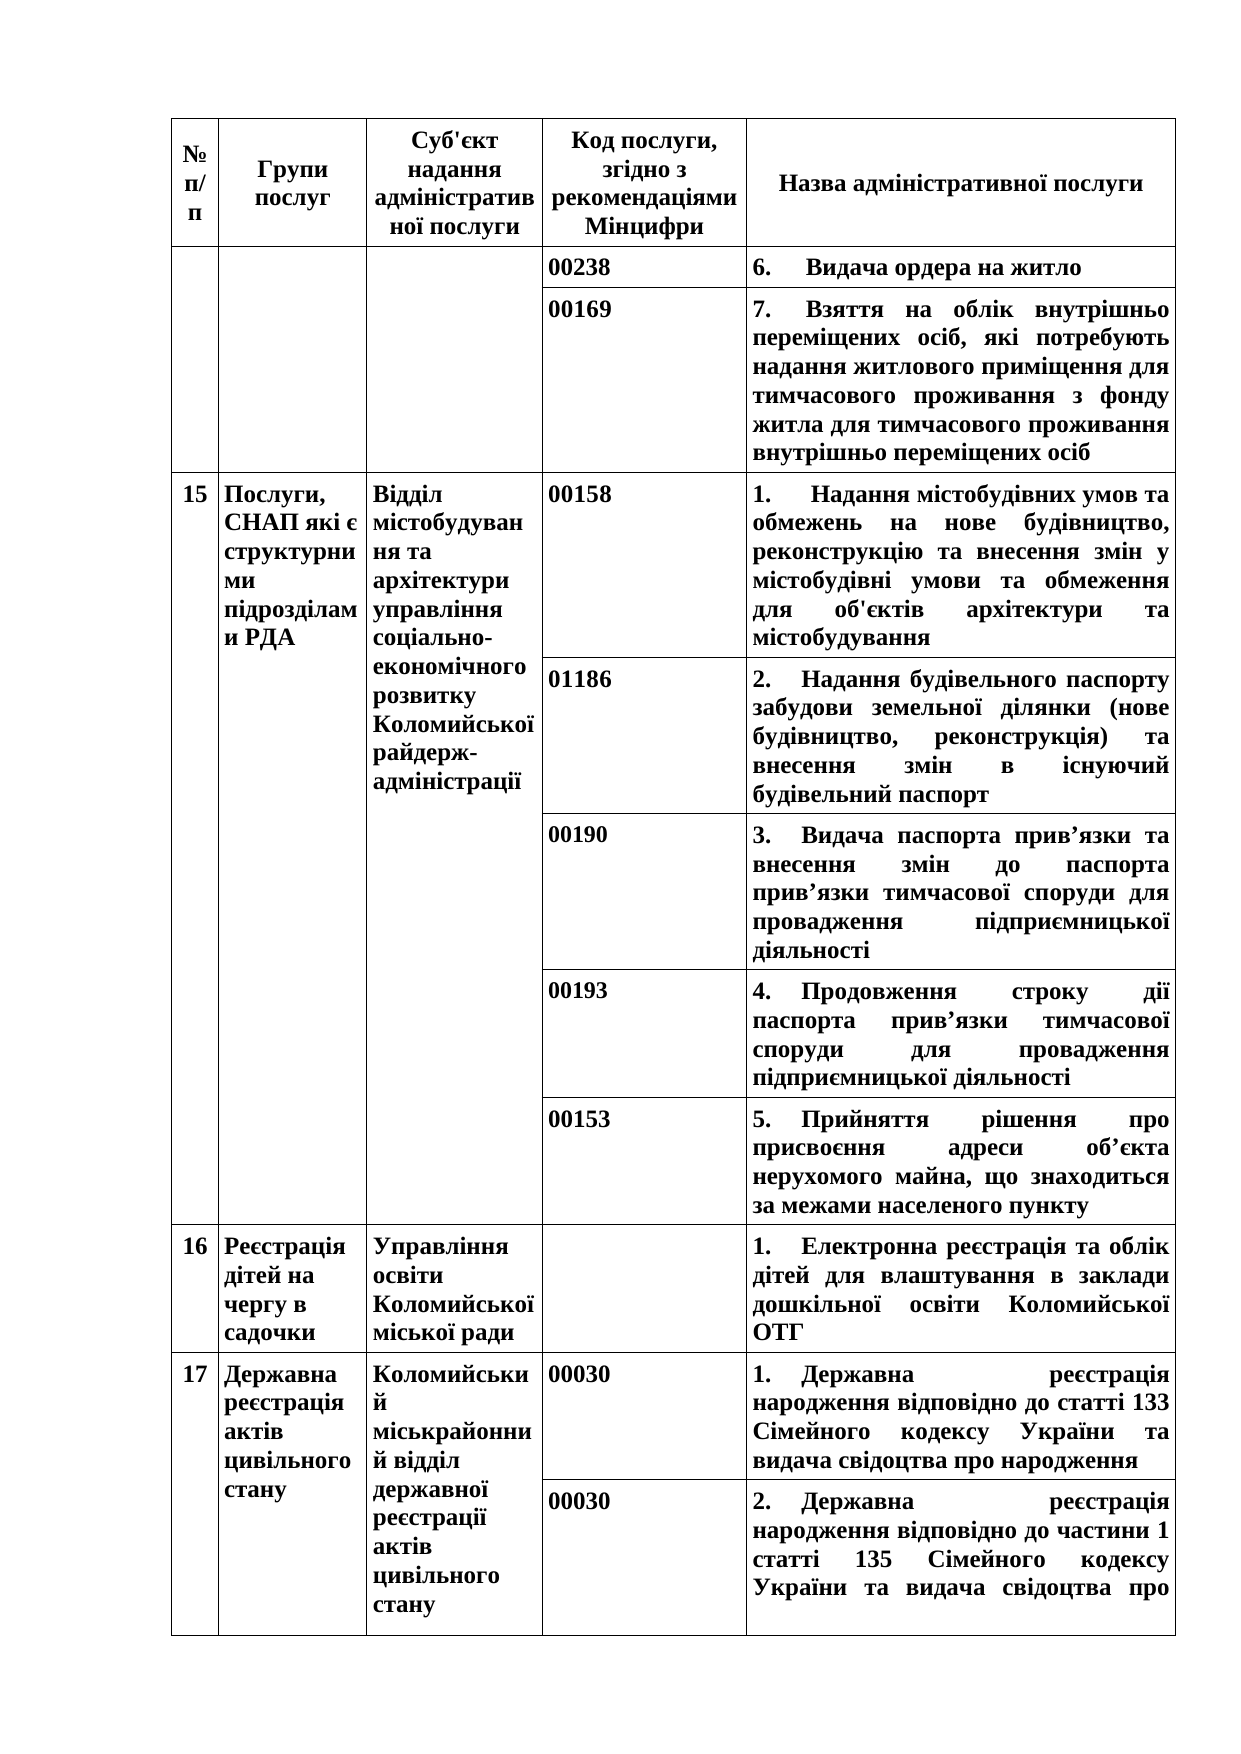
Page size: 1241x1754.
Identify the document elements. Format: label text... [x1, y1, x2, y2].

table_cell Коломийський міськрайонний відділ державної реєстрації актів цивільного стану Південно-Західного міжрегіонального управління Міністерства юстиції (м. Івано-Франківськ) [367, 1353, 542, 1635]
table_cell 00238 [543, 247, 746, 287]
table_cell Відділ містобудування та архітектури управління соціально-економічного розвитку Коломийської райдерж-адміністрації [367, 473, 542, 1224]
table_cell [747, 1480, 1175, 1635]
table_header Суб'єкт надання адміністративної послуги [367, 119, 542, 246]
table_cell Надання містобудівних умов та обмежень на нове будівництво, реконструкцію та внесення змін у містобудівні умови та обмеження для об'єктів архітектури та містобудування [747, 473, 1175, 657]
table_cell Продовження строку дії паспорта прив’язки тимчасової споруди для провадження підприємницької діяльності [747, 970, 1175, 1097]
table_cell 00158 [543, 473, 746, 657]
table_header Назва адміністративної послуги [747, 119, 1175, 246]
table_cell Державна реєстрація народження відповідно до статті 133 Сімейного кодексу України та видача свідоцтва про народження [747, 1353, 1175, 1479]
table_cell Державна реєстрація актів цивільного стану [219, 1353, 366, 1635]
table_header Код послуги, згідно з рекомендаціями Мінцифри [543, 119, 746, 246]
table_cell Прийняття рішення про присвоєння адреси об’єкта нерухомого майна, що знаходиться за межами населеного пункту [747, 1098, 1175, 1224]
table_cell Видача ордера на житло [747, 247, 1175, 287]
table_cell Послуги, СНАП які є структурними підрозділами РДА [219, 473, 366, 1224]
table_cell Електронна реєстрація та облік дітей для влаштування в заклади дошкільної освіти Коломийської ОТГ [747, 1225, 1175, 1352]
table_cell 00169 [543, 288, 746, 472]
table_cell 00030 [543, 1353, 746, 1479]
table_cell 01186 [543, 658, 746, 813]
table_cell [543, 1225, 746, 1352]
table_cell Надання будівельного паспорту забудови земельної ділянки (нове будівництво, реконструкція) та внесення змін в існуючий будівельний паспорт [747, 658, 1175, 813]
table_cell Видача паспорта прив’язки та внесення змін до паспорта прив’язки тимчасової споруди для провадження підприємницької діяльності [747, 814, 1175, 969]
table_cell Реєстрація дітей на чергу в садочки [219, 1225, 366, 1352]
table_cell 15 [172, 473, 218, 1224]
table_cell Управління освіти Коломийської міської ради [367, 1225, 542, 1352]
table_cell 00153 [543, 1098, 746, 1224]
table_cell 00193 [543, 970, 746, 1097]
table_header Групи послуг [219, 119, 366, 246]
table_cell 16 [172, 1225, 218, 1352]
table_cell 00030 [543, 1480, 746, 1635]
table_header № п/п [172, 119, 218, 246]
table_cell 00190 [543, 814, 746, 969]
table_cell Взяття на облік внутрішньо переміщених осіб, які потребують надання житлового приміщення для тимчасового проживання з фонду житла для тимчасового проживання внутрішньо переміщених осіб [747, 288, 1175, 472]
table_cell 17 [172, 1353, 218, 1635]
